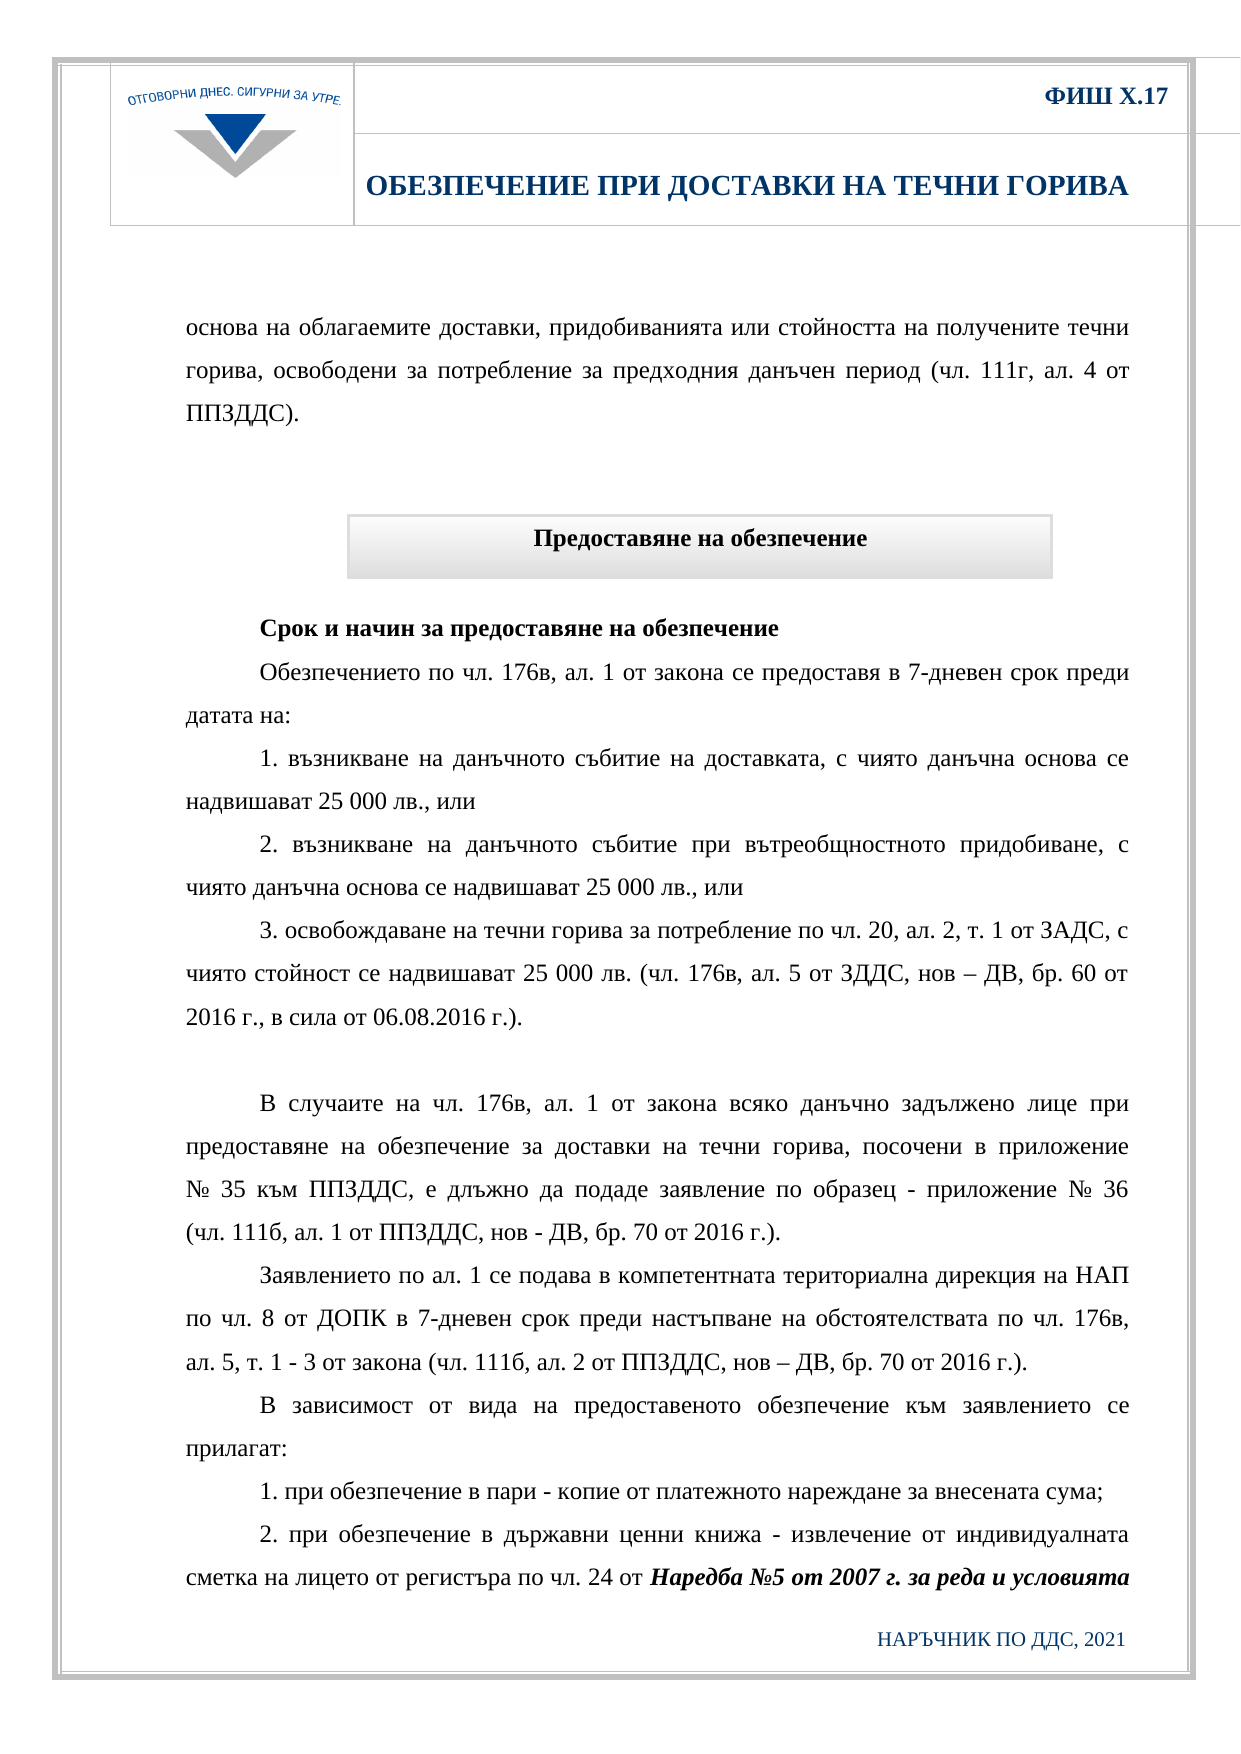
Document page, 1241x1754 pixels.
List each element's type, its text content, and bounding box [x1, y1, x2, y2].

text Срок и начин за предоставяне на обезпечение [186, 613, 1130, 642]
text 3. освобождаване на течни горива за потребление по чл. 20, ал. 2, т. 1 от ЗАДС, с чиято стойност се надвишават 25 000 лв. (чл. 176в, ал. 5 от ЗДДС, нов – ДВ, бр. 60 от 2016 г., в сила от 06.08.2016 г.). [186, 915, 1130, 1030]
text В случаите на чл. 176в, ал. 1 от закона всяко данъчно задължено лице при предоставяне на обезпечение за доставки на течни горива, посочени в приложение № 35 към ППЗДДС, е длъжно да подаде заявление по образец - приложение № 36 (чл. 111б, ал. 1 от ППЗДДС, нов - ДВ, бр. 70 от 2016 г.). [186, 1088, 1130, 1246]
picture [128, 87, 341, 178]
text 1. при обезпечение в пари - копие от платежното нареждане за внесената сума; [186, 1476, 1130, 1505]
text Обезпечението по чл. 176в, ал. 1 от закона се предоставя в 7-дневен срок преди датата на: [186, 657, 1130, 728]
text В зависимост от вида на предоставеното обезпечение към заявлението се прилагат: [186, 1390, 1130, 1462]
text 1. възникване на данъчното събитие на доставката, с чиято данъчна основа се надвишават 25 000 лв., или [186, 743, 1130, 815]
text 2. възникване на данъчното събитие при вътреобщностното придобиване, с чиято данъчна основа се надвишават 25 000 лв., или [186, 829, 1130, 901]
text Заявлението по ал. 1 се подава в компетентната териториална дирекция на НАП по чл. 8 от ДОПК в 7-дневен срок преди настъпване на обстоятелствата по чл. 176в, ал. 5, т. 1 - 3 от закона (чл. 111б, ал. 2 от ППЗДДС, нов – ДВ, бр. 70 от 2016 г.). [186, 1260, 1130, 1375]
